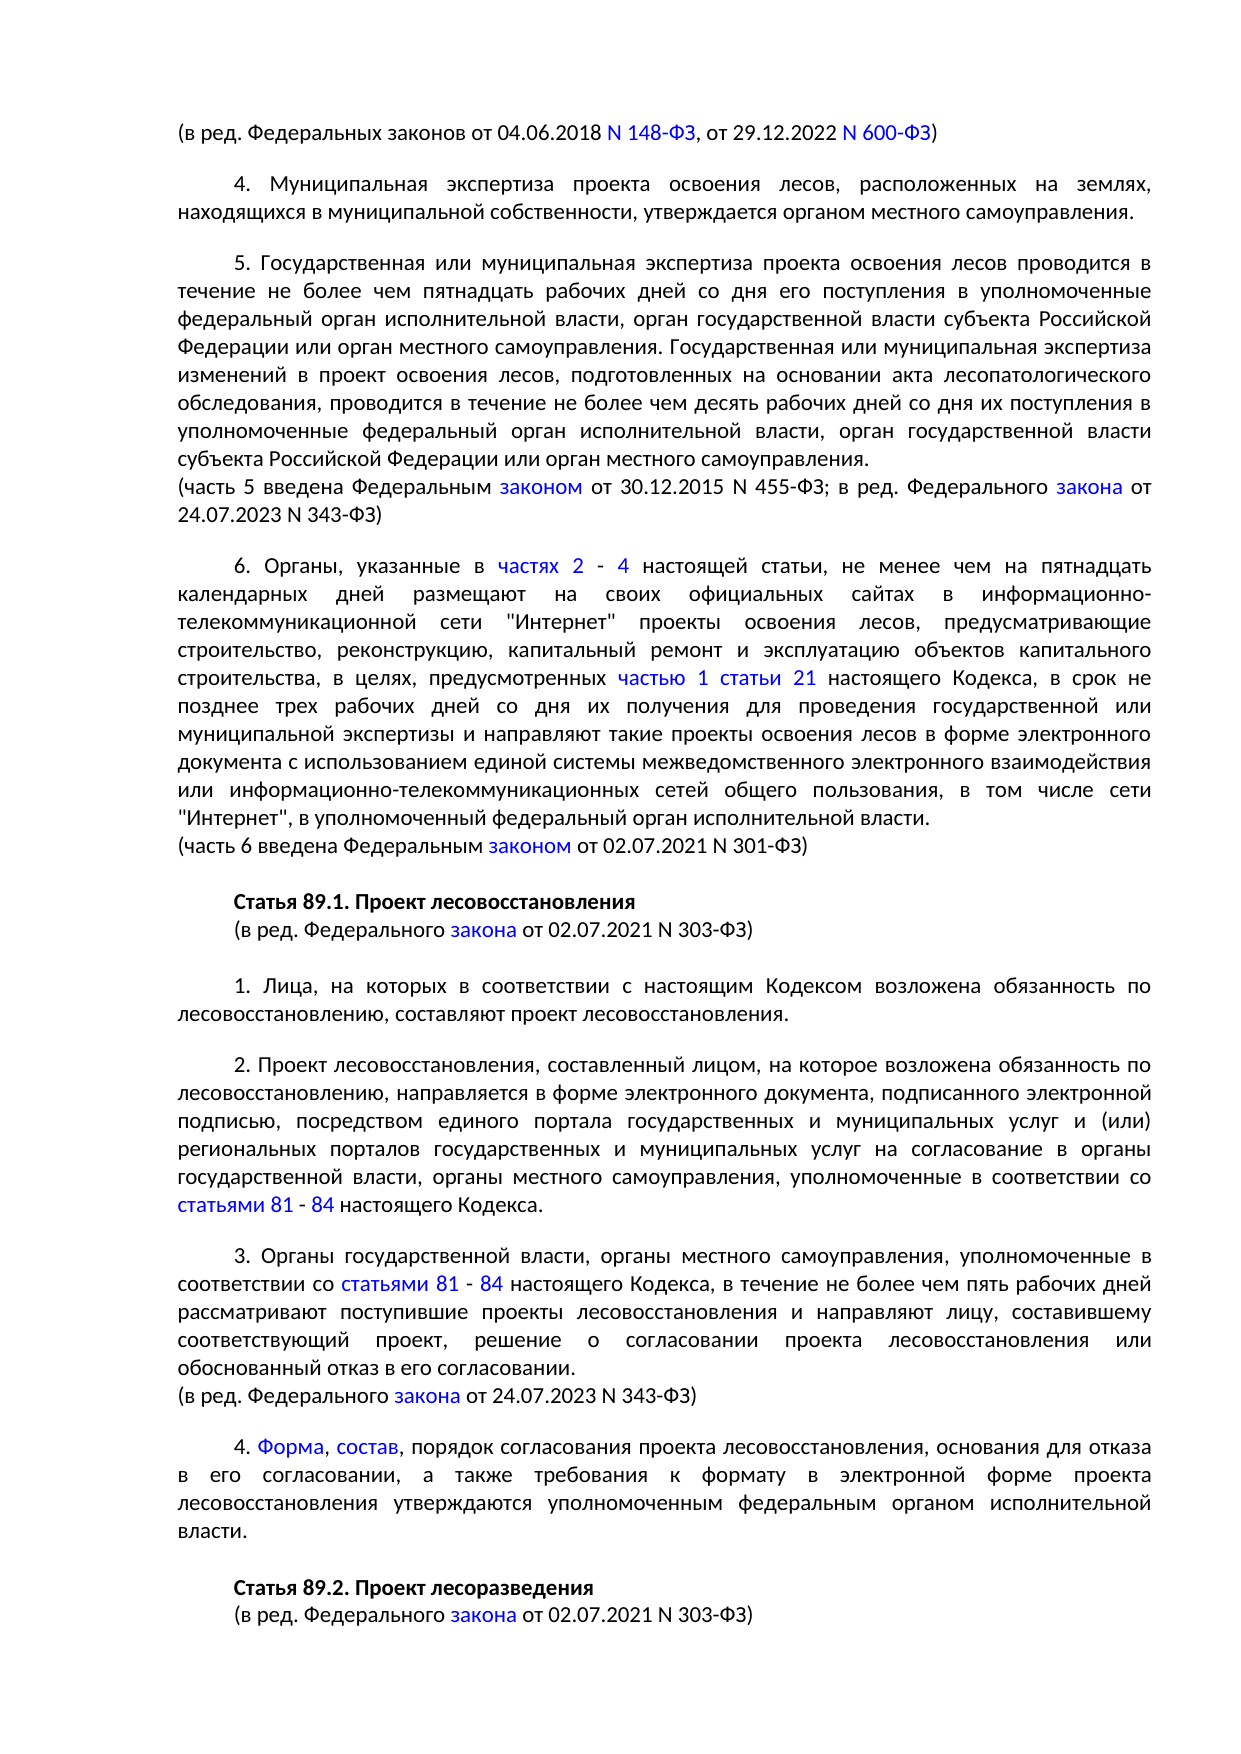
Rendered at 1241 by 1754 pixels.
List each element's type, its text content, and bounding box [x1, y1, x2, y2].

text 1. Лица, на которых в соответствии с настоящим Кодексом возложена обязанность по лесовосстановлению, составляют проект лесовосстановления. [177, 971, 1152, 1027]
title Статья 89.1. Проект лесовосстановления [177, 887, 1152, 915]
title Статья 89.2. Проект лесоразведения [177, 1573, 1152, 1601]
text (в ред. Федерального закона от 02.07.2021 N 303-ФЗ) [177, 1601, 1152, 1629]
text (в ред. Федеральных законов от 04.06.2018 N 148-ФЗ, от 29.12.2022 N 600-ФЗ) [177, 118, 1152, 146]
text 4. Форма, состав, порядок согласования проекта лесовосстановления, основания для отказа в его согласовании, а также требования к формату в электронной форме проекта лесовосстановления утверждаются уполномоченным федеральным органом исполнительной власти. [177, 1432, 1152, 1544]
text 2. Проект лесовосстановления, составленный лицом, на которое возложена обязанность по лесовосстановлению, направляется в форме электронного документа, подписанного электронной подписью, посредством единого портала государственных и муниципальных услуг и (или) региональных порталов государственных и муниципальных услуг на согласование в органы государственной власти, органы местного самоуправления, уполномоченные в соответствии со статьями 81 - 84 настоящего Кодекса. [177, 1050, 1152, 1218]
text 6. Органы, указанные в частях 2 - 4 настоящей статьи, не менее чем на пятнадцать календарных дней размещают на своих официальных сайтах в информационно-телекоммуникационной сети "Интернет" проекты освоения лесов, предусматривающие строительство, реконструкцию, капитальный ремонт и эксплуатацию объектов капитального строительства, в целях, предусмотренных частью 1 статьи 21 настоящего Кодекса, в срок не позднее трех рабочих дней со дня их получения для проведения государственной или муниципальной экспертизы и направляют такие проекты освоения лесов в форме электронного документа с использованием единой системы межведомственного электронного взаимодействия или информационно-телекоммуникационных сетей общего пользования, в том числе сети "Интернет", в уполномоченный федеральный орган исполнительной власти. [177, 551, 1152, 831]
text (часть 6 введена Федеральным законом от 02.07.2021 N 301-ФЗ) [177, 831, 1152, 859]
text (в ред. Федерального закона от 24.07.2023 N 343-ФЗ) [177, 1382, 1152, 1409]
text 3. Органы государственной власти, органы местного самоуправления, уполномоченные в соответствии со статьями 81 - 84 настоящего Кодекса, в течение не более чем пять рабочих дней рассматривают поступившие проекты лесовосстановления и направляют лицу, составившему соответствующий проект, решение о согласовании проекта лесовосстановления или обоснованный отказ в его согласовании. [177, 1241, 1152, 1382]
text 4. Муниципальная экспертиза проекта освоения лесов, расположенных на землях, находящихся в муниципальной собственности, утверждается органом местного самоуправления. [177, 169, 1152, 225]
text (часть 5 введена Федеральным законом от 30.12.2015 N 455-ФЗ; в ред. Федерального закона от 24.07.2023 N 343-ФЗ) [177, 472, 1152, 528]
text (в ред. Федерального закона от 02.07.2021 N 303-ФЗ) [177, 915, 1152, 943]
text 5. Государственная или муниципальная экспертиза проекта освоения лесов проводится в течение не более чем пятнадцать рабочих дней со дня его поступления в уполномоченные федеральный орган исполнительной власти, орган государственной власти субъекта Российской Федерации или орган местного самоуправления. Государственная или муниципальная экспертиза изменений в проект освоения лесов, подготовленных на основании акта лесопатологического обследования, проводится в течение не более чем десять рабочих дней со дня их поступления в уполномоченные федеральный орган исполнительной власти, орган государственной власти субъекта Российской Федерации или орган местного самоуправления. [177, 248, 1152, 472]
